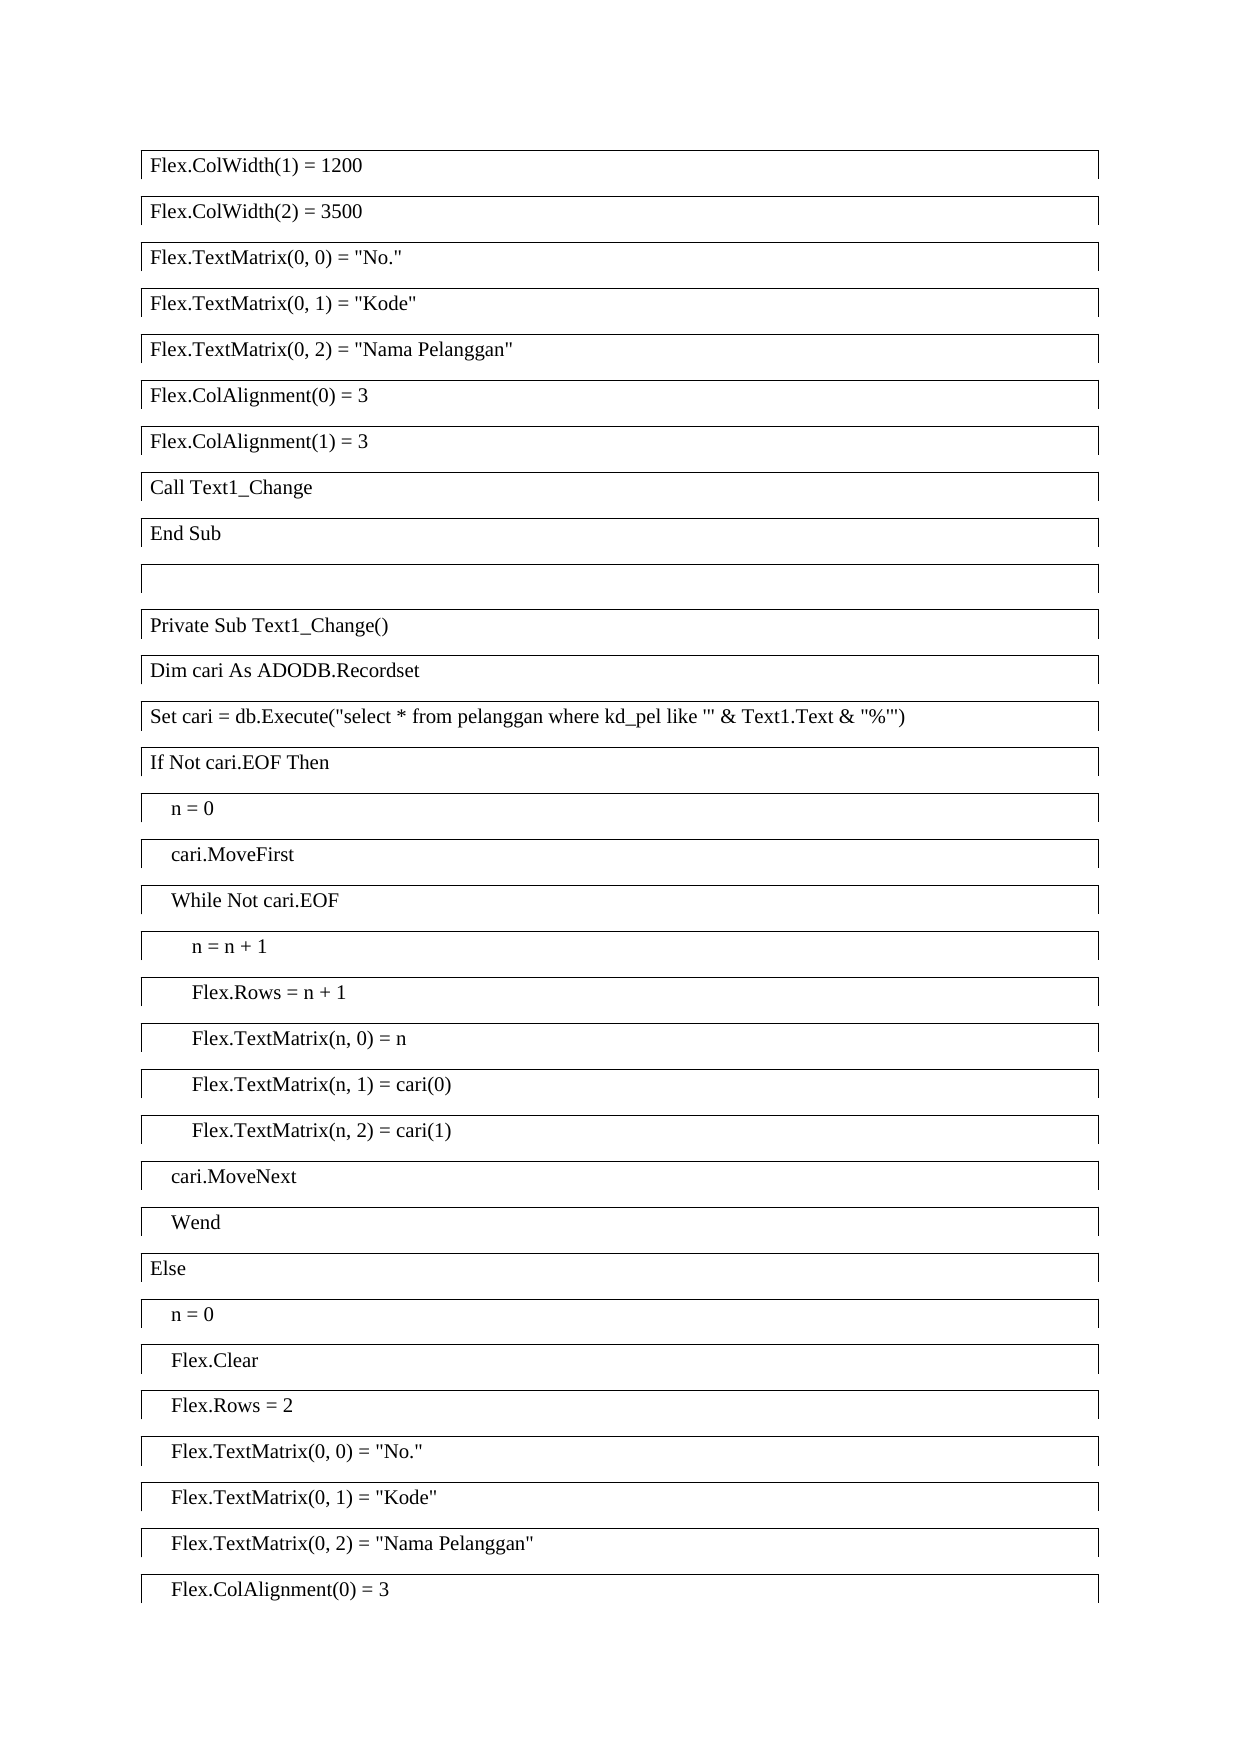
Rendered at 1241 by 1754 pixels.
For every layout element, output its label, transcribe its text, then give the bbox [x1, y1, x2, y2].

text n = n + 1 [142, 932, 1098, 960]
text cari.MoveNext [142, 1162, 1098, 1190]
text Set cari = db.Execute("select * from pelanggan where kd_pel like '" & Text1.Text & "%'") [142, 702, 1098, 731]
text Flex.TextMatrix(n, 1) = cari(0) [142, 1070, 1098, 1098]
text Flex.Rows = 2 [142, 1391, 1098, 1419]
text Flex.Rows = n + 1 [142, 978, 1098, 1006]
text Flex.ColWidth(1) = 1200 [142, 151, 1098, 179]
text Flex.ColWidth(2) = 3500 [142, 197, 1098, 225]
text Flex.TextMatrix(0, 2) = "Nama Pelanggan" [142, 1529, 1098, 1557]
text Flex.TextMatrix(0, 2) = "Nama Pelanggan" [142, 335, 1098, 363]
text cari.MoveFirst [142, 840, 1098, 868]
text n = 0 [142, 794, 1098, 822]
text Private Sub Text1_Change() [142, 610, 1098, 639]
text Dim cari As ADODB.Recordset [142, 656, 1098, 684]
text Flex.TextMatrix(n, 0) = n [142, 1024, 1098, 1052]
text While Not cari.EOF [142, 886, 1098, 914]
text Flex.ColAlignment(0) = 3 [142, 381, 1098, 409]
text Flex.TextMatrix(0, 1) = "Kode" [142, 1483, 1098, 1511]
text If Not cari.EOF Then [142, 748, 1098, 776]
text Flex.TextMatrix(0, 0) = "No." [142, 243, 1098, 271]
text Flex.ColAlignment(0) = 3 [142, 1575, 1098, 1603]
text n = 0 [142, 1300, 1098, 1328]
text Call Text1_Change [142, 473, 1098, 501]
text Flex.Clear [142, 1345, 1098, 1374]
text Flex.TextMatrix(0, 1) = "Kode" [142, 289, 1098, 317]
text Wend [142, 1208, 1098, 1236]
text Flex.ColAlignment(1) = 3 [142, 427, 1098, 455]
text Flex.TextMatrix(0, 0) = "No." [142, 1437, 1098, 1466]
text Else [142, 1254, 1098, 1282]
text Flex.TextMatrix(n, 2) = cari(1) [142, 1116, 1098, 1144]
text End Sub [142, 519, 1098, 547]
